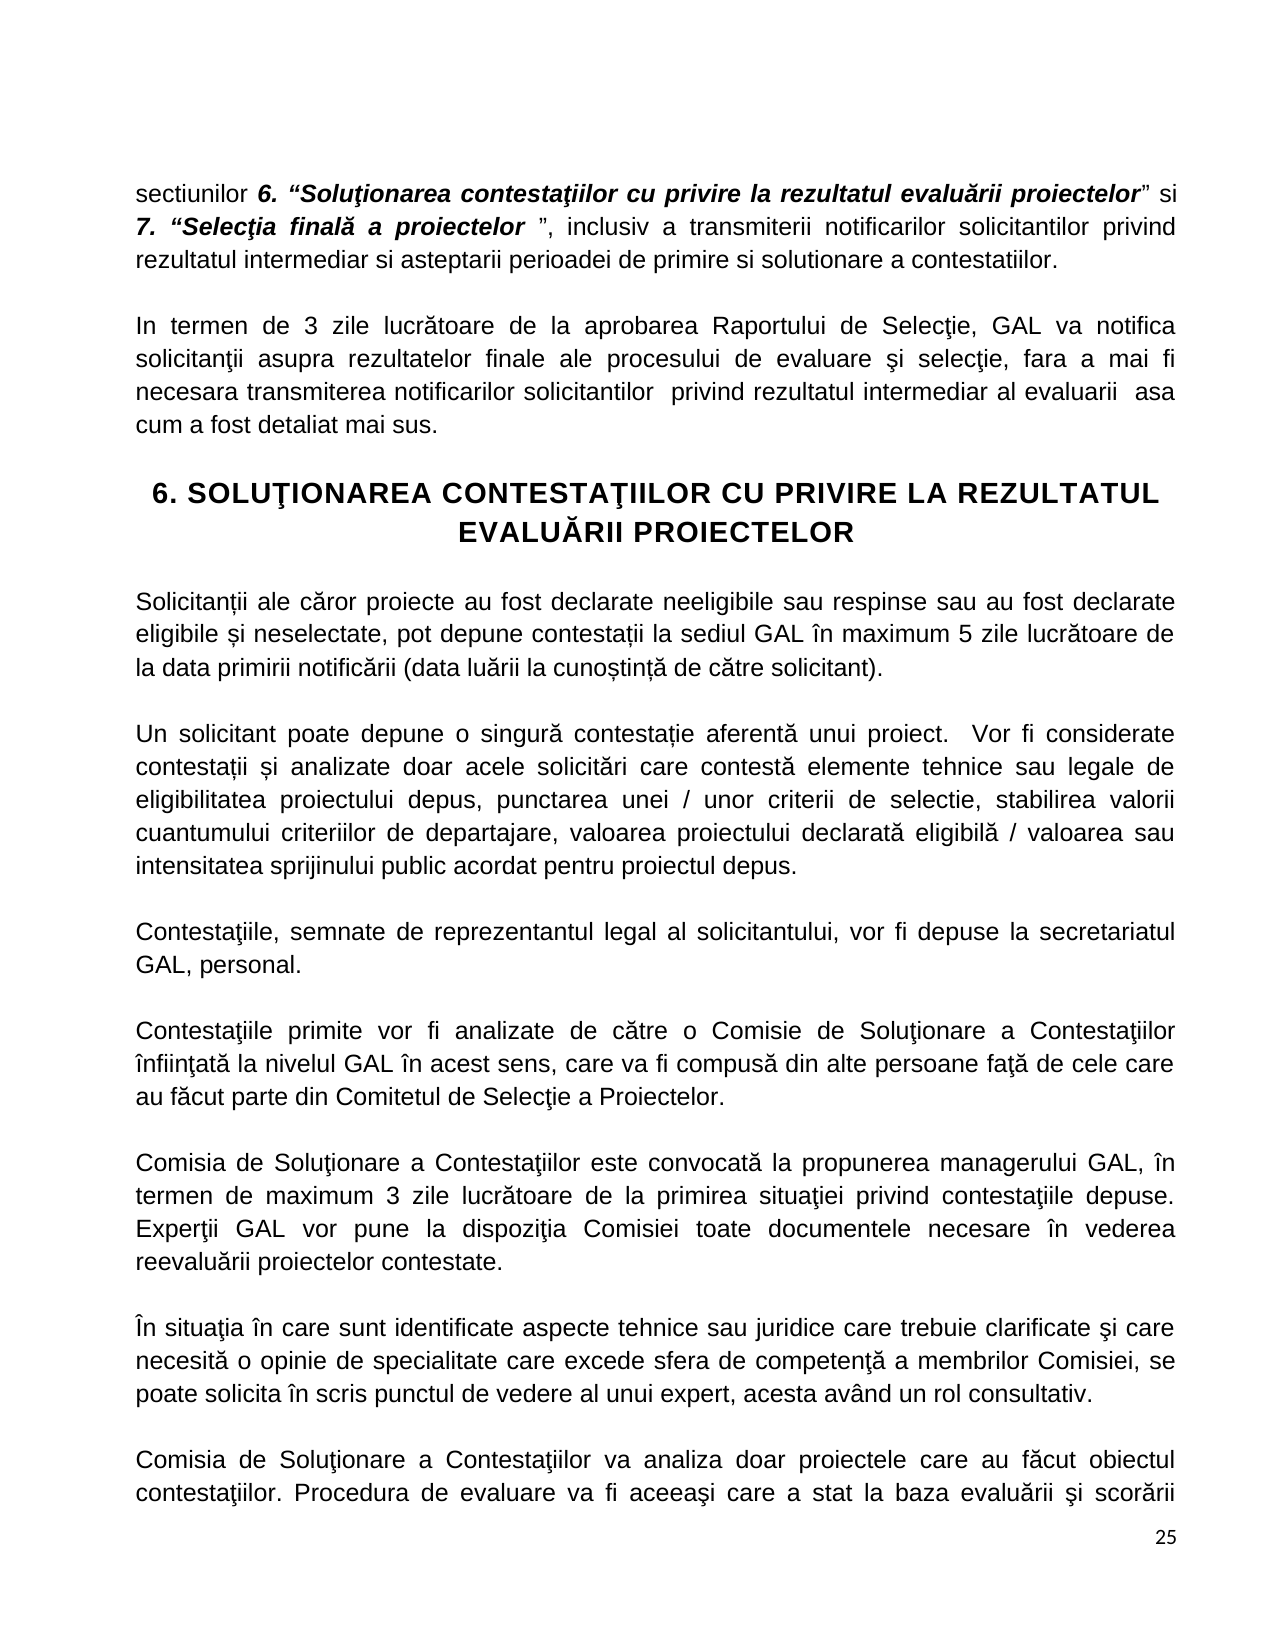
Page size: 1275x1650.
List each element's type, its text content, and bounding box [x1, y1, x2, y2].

text În situaţia în care sunt identificate aspecte tehnice sau juridice care trebuie clarificate şi care necesită o opinie de specialitate care excede sfera de competenţă a membrilor Comisiei, se poate solicita în scris punctul de vedere al unui expert, acesta având un rol consultativ. [135, 1313, 1177, 1408]
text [135, 179, 1177, 274]
text Contestaţiile primite vor fi analizate de către o Comisie de Soluţionare a Contestaţiilor înfiinţată la nivelul GAL în acest sens, care va fi compusă din alte persoane faţă de cele care au făcut parte din Comitetul de Selecţie a Proiectelor. [135, 1016, 1177, 1111]
text Un solicitant poate depune o singură contestație aferentă unui proiect. Vor fi considerate contestații și analizate doar acele solicitări care contestă elemente tehnice sau legale de eligibilitatea proiectului depus, punctarea unei / unor criterii de selectie, stabilirea valorii cuantumului criteriilor de departajare, valoarea proiectului declarată eligibilă / valoarea sau intensitatea sprijinului public acordat pentru proiectul depus. [135, 718, 1177, 879]
text Solicitanții ale căror proiecte au fost declarate neeligibile sau respinse sau au fost declarate eligibile și neselectate, pot depune contestații la sediul GAL în maximum 5 zile lucrătoare de la data primirii notificării (data luării la cunoștință de către solicitant). [135, 586, 1177, 681]
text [135, 1445, 1177, 1507]
text Comisia de Soluţionare a Contestaţiilor este convocată la propunerea managerului GAL, în termen de maximum 3 zile lucrătoare de la primirea situaţiei privind contestaţiile depuse. Experţii GAL vor pune la dispoziţia Comisiei toate documentele necesare în vederea reevaluării proiectelor contestate. [135, 1148, 1177, 1276]
subtitle 6. SOLUŢIONAREA CONTESTAŢIILOR CU PRIVIRE LA REZULTATUL EVALUĂRII PROIECTELOR [135, 476, 1177, 548]
text Contestaţiile, semnate de reprezentantul legal al solicitantului, vor fi depuse la secretariatul GAL, personal. [135, 917, 1177, 978]
text In termen de 3 zile lucrătoare de la aprobarea Raportului de Selecţie, GAL va notifica solicitanţii asupra rezultatelor finale ale procesului de evaluare şi selecţie, fara a mai fi necesara transmiterea notificarilor solicitantilor privind rezultatul intermediar al evaluarii asa cum a fost detaliat mai sus. [135, 311, 1177, 439]
